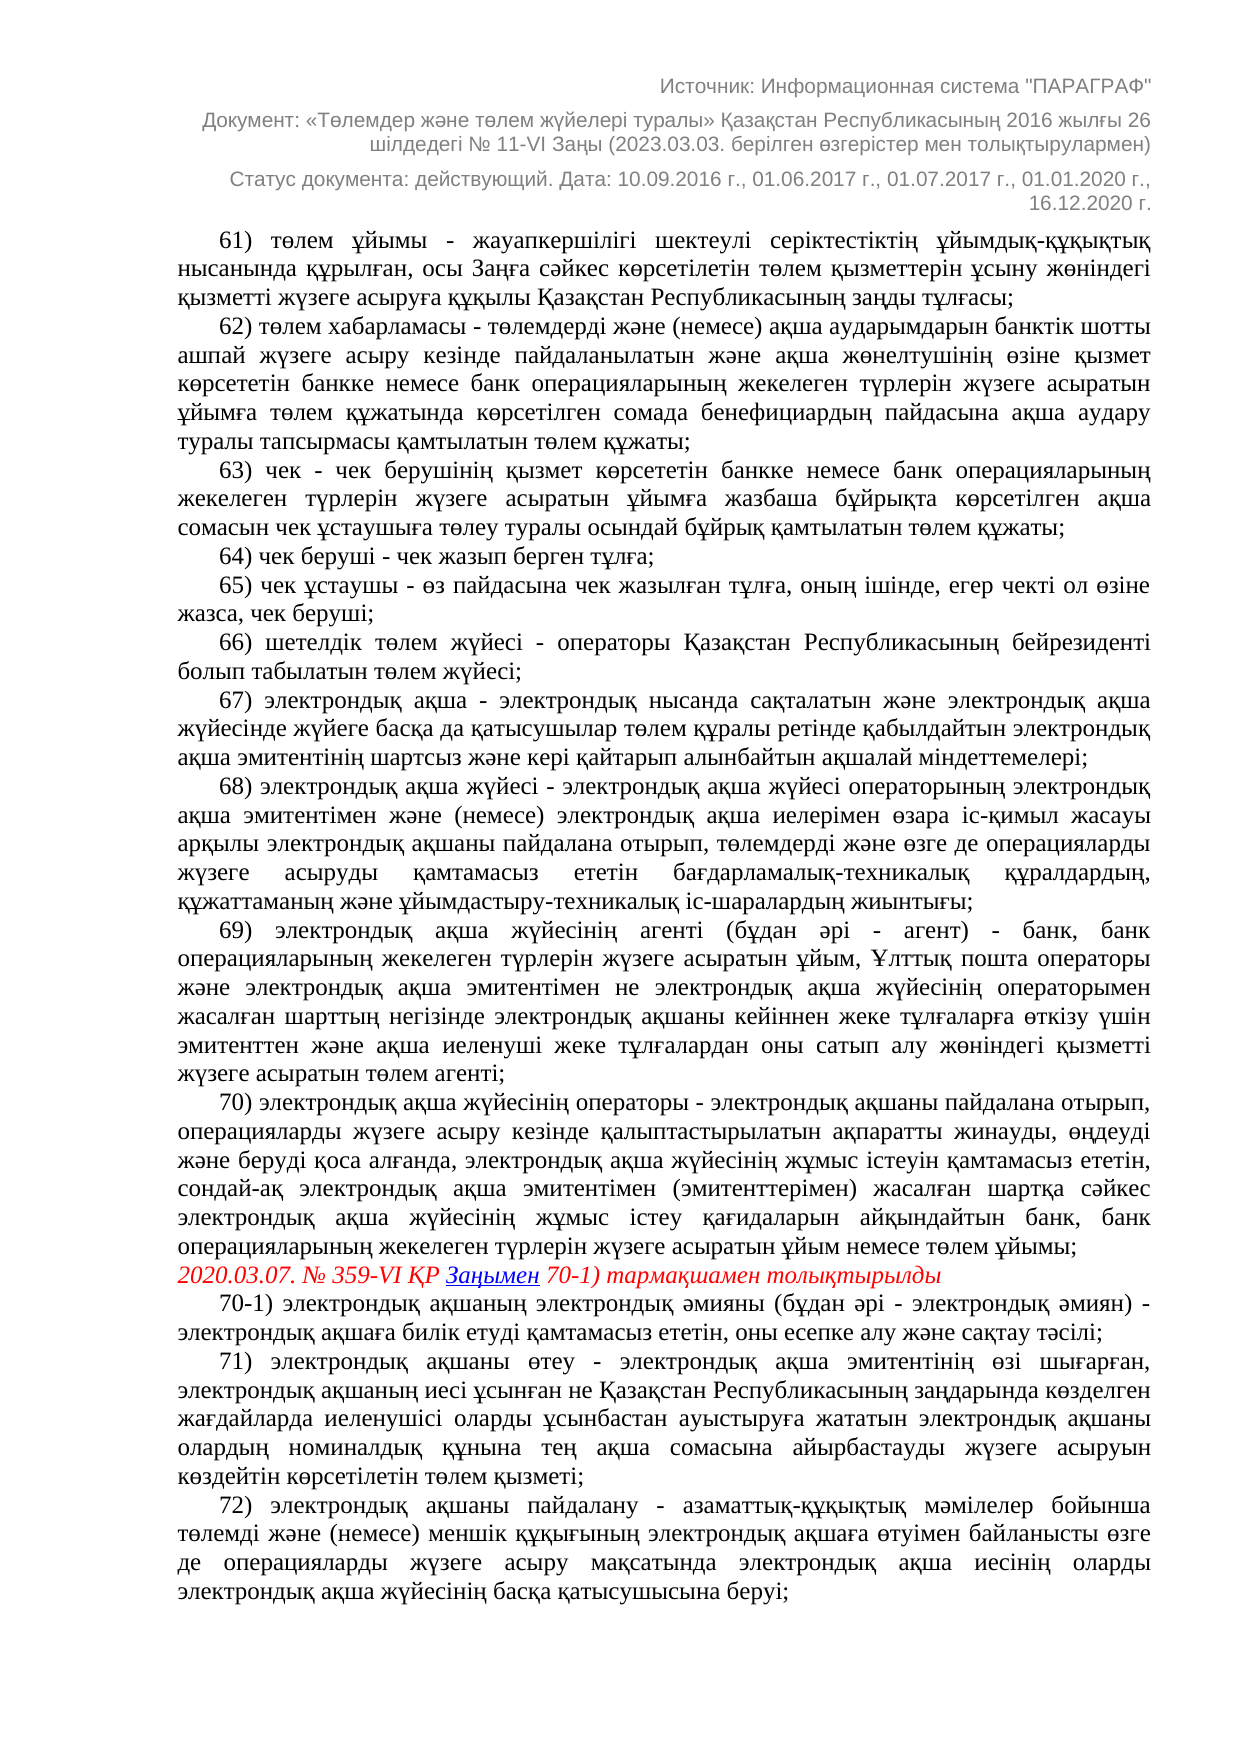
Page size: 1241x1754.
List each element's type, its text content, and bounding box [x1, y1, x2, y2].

text 65) чек ұстаушы - өз пайдасына чек жазылған тұлға, оның ішінде, егер чекті ол өзіне жазса, чек беруші; [177, 570, 1152, 627]
text 2020.03.07. № 359-VI ҚР Заңымен 70-1) тармақшамен толықтырылды [177, 1260, 1152, 1288]
text 69) электрондық ақша жүйесінің агенті (бұдан әрі - агент) - банк, банк операцияларының жекелеген түрлерін жүзеге асыратын ұйым, Ұлттық пошта операторы және электрондық ақша эмитентімен не электрондық ақша жүйесінің операторымен жасалған шарттың негізінде электрондық ақшаны кейіннен жеке тұлғаларға өткізу үшін эмитенттен және ақша иеленуші жеке тұлғалардан оны сатып алу жөніндегі қызметті жүзеге асыратын төлем агенті; [177, 915, 1152, 1087]
text 66) шетелдік төлем жүйесі - операторы Қазақстан Республикасының бейрезиденті болып табылатын төлем жүйесі; [177, 627, 1152, 685]
text 61) төлем ұйымы - жауапкершілігі шектеулі серіктестіктің ұйымдық-құқықтық нысанында құрылған, осы Заңға сәйкес көрсетілетін төлем қызметтерін ұсыну жөніндегі қызметті жүзеге асыруға құқылы Қазақстан Республикасының заңды тұлғасы; [177, 225, 1152, 311]
text 71) электрондық ақшаны өтеу - электрондық ақша эмитентінің өзі шығарған, электрондық ақшаның иесі ұсынған не Қазақстан Республикасының заңдарында көзделген жағдайларда иеленушісі оларды ұсынбастан ауыстыруға жататын электрондық ақшаны олардың номиналдық құнына тең ақша сомасына айырбастауды жүзеге асыруын көздейтін көрсетілетін төлем қызметі; [177, 1346, 1152, 1490]
text 67) электрондық ақша - электрондық нысанда сақталатын және электрондық ақша жүйесінде жүйеге басқа да қатысушылар төлем құралы ретінде қабылдайтын электрондық ақша эмитентінің шартсыз және кері қайтарып алынбайтын ақшалай міндеттемелері; [177, 685, 1152, 771]
text 70-1) электрондық ақшаның электрондық әмияны (бұдан әрі - электрондық әмиян) - электрондық ақшаға билік етуді қамтамасыз ететін, оны есепке алу және сақтау тәсілі; [177, 1288, 1152, 1346]
text 63) чек - чек берушінің қызмет көрсететін банкке немесе банк операцияларының жекелеген түрлерін жүзеге асыратын ұйымға жазбаша бұйрықта көрсетілген ақша сомасын чек ұстаушыға төлеу туралы осындай бұйрық қамтылатын төлем құжаты; [177, 455, 1152, 541]
text 68) электрондық ақша жүйесі - электрондық ақша жүйесі операторының электрондық ақша эмитентімен және (немесе) электрондық ақша иелерімен өзара іс-қимыл жасауы арқылы электрондық ақшаны пайдалана отырып, төлемдерді және өзге де операцияларды жүзеге асыруды қамтамасыз ететін бағдарламалық-техникалық құралдардың, құжаттаманың және ұйымдастыру-техникалық іс-шаралардың жиынтығы; [177, 771, 1152, 915]
text 64) чек беруші - чек жазып берген тұлға; [177, 541, 1152, 570]
text 70) электрондық ақша жүйесінің операторы - электрондық ақшаны пайдалана отырып, операцияларды жүзеге асыру кезінде қалыптастырылатын ақпаратты жинауды, өңдеуді және беруді қоса алғанда, электрондық ақша жүйесінің жұмыс істеуін қамтамасыз ететін, сондай-ақ электрондық ақша эмитентімен (эмитенттерімен) жасалған шартқа сәйкес электрондық ақша жүйесінің жұмыс істеу қағидаларын айқындайтын банк, банк операцияларының жекелеген түрлерін жүзеге асыратын ұйым немесе төлем ұйымы; [177, 1087, 1152, 1260]
text 62) төлем хабарламасы - төлемдерді және (немесе) ақша аударымдарын банктік шотты ашпай жүзеге асыру кезінде пайдаланылатын және ақша жөнелтушінің өзіне қызмет көрсететін банкке немесе банк операцияларының жекелеген түрлерін жүзеге асыратын ұйымға төлем құжатында көрсетілген сомада бенефициардың пайдасына ақша аудару туралы тапсырмасы қамтылатын төлем құжаты; [177, 311, 1152, 455]
text 72) электрондық ақшаны пайдалану - азаматтық-құқықтық мәмілелер бойынша төлемді және (немесе) меншік құқығының электрондық ақшаға өтуімен байланысты өзге де операцияларды жүзеге асыру мақсатында электрондық ақша иесінің оларды электрондық ақша жүйесінің басқа қатысушысына беруі; [177, 1490, 1152, 1605]
